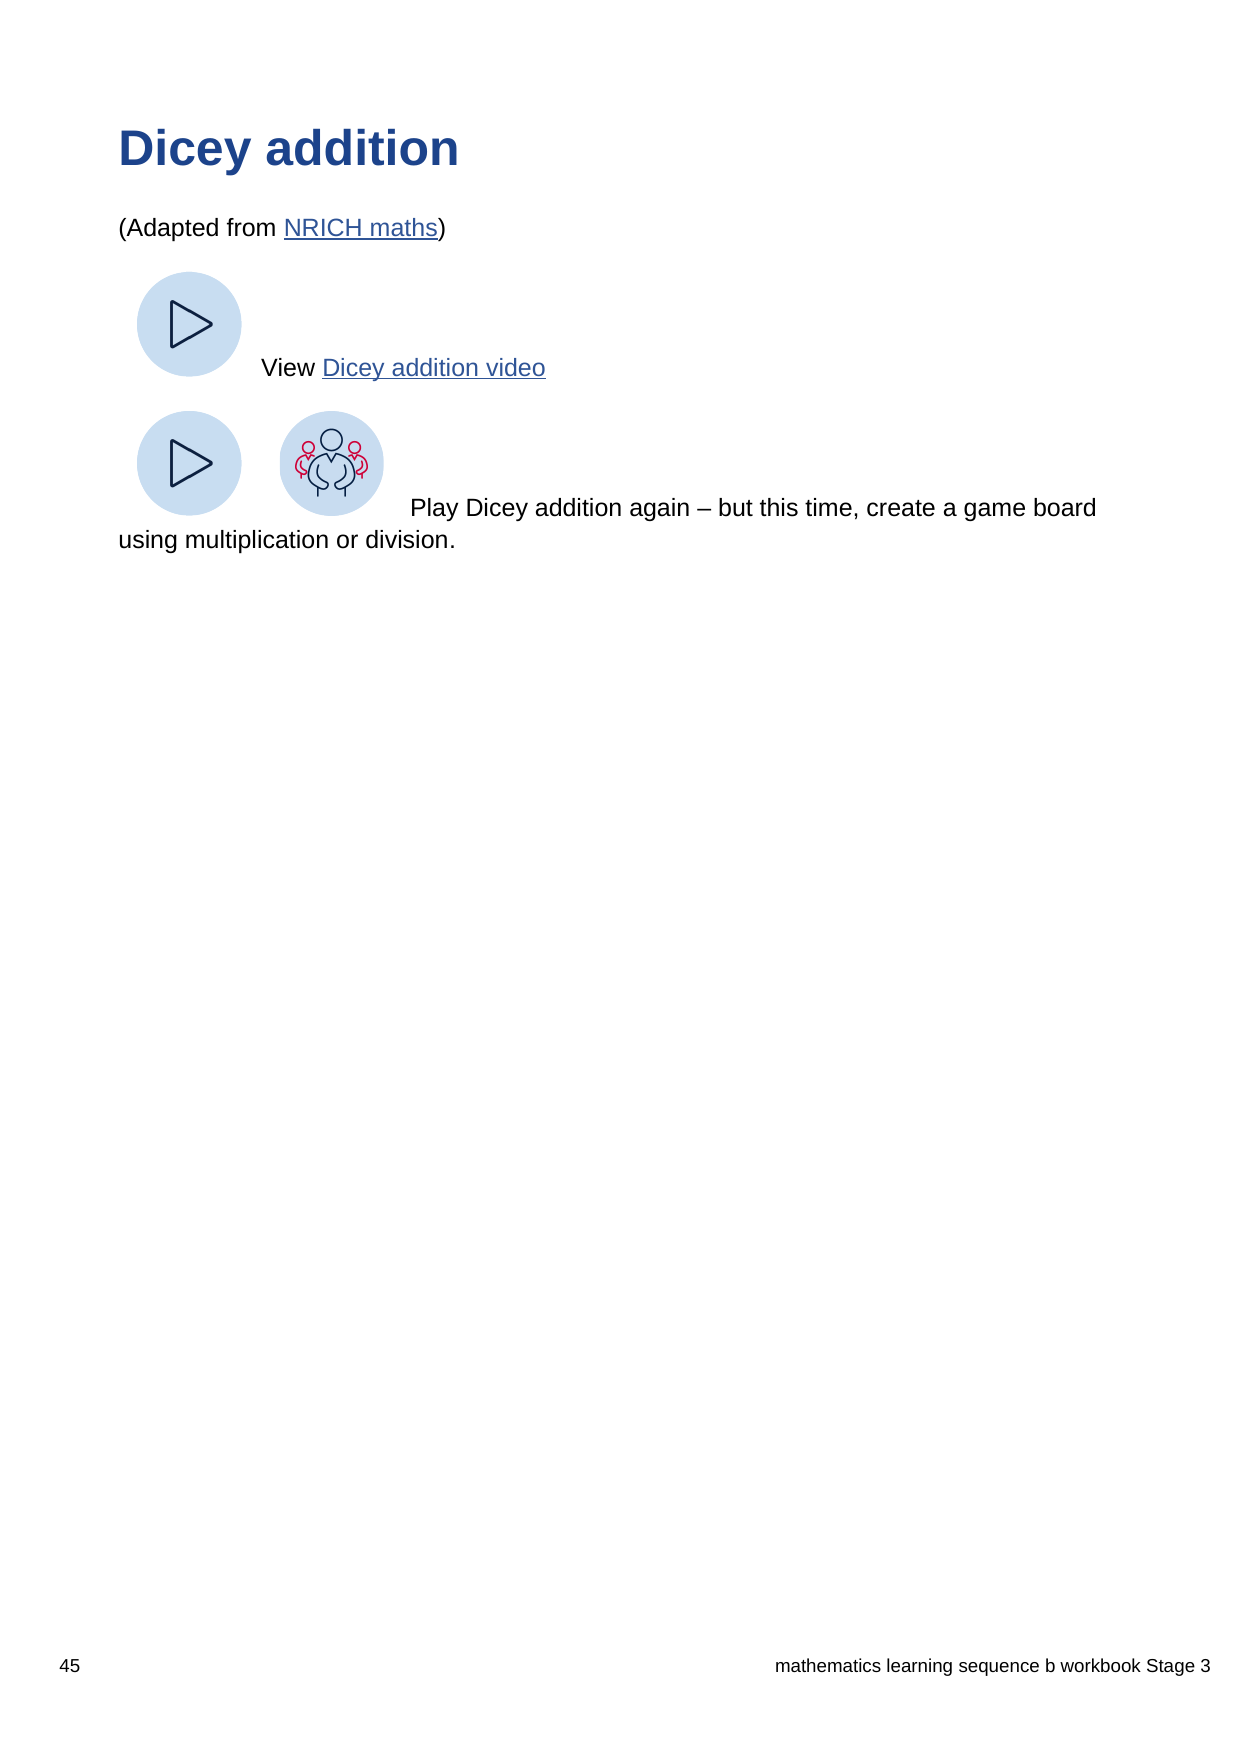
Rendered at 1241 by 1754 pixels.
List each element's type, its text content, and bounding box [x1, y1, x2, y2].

subtitle Dicey addition [118, 118, 1122, 176]
text View Dicey addition video [118, 271, 1122, 382]
text (Adapted from NRICH maths) [118, 213, 1122, 242]
text Play Dicey addition again – but this time, create a game board using multiplication or division. [118, 411, 1122, 554]
